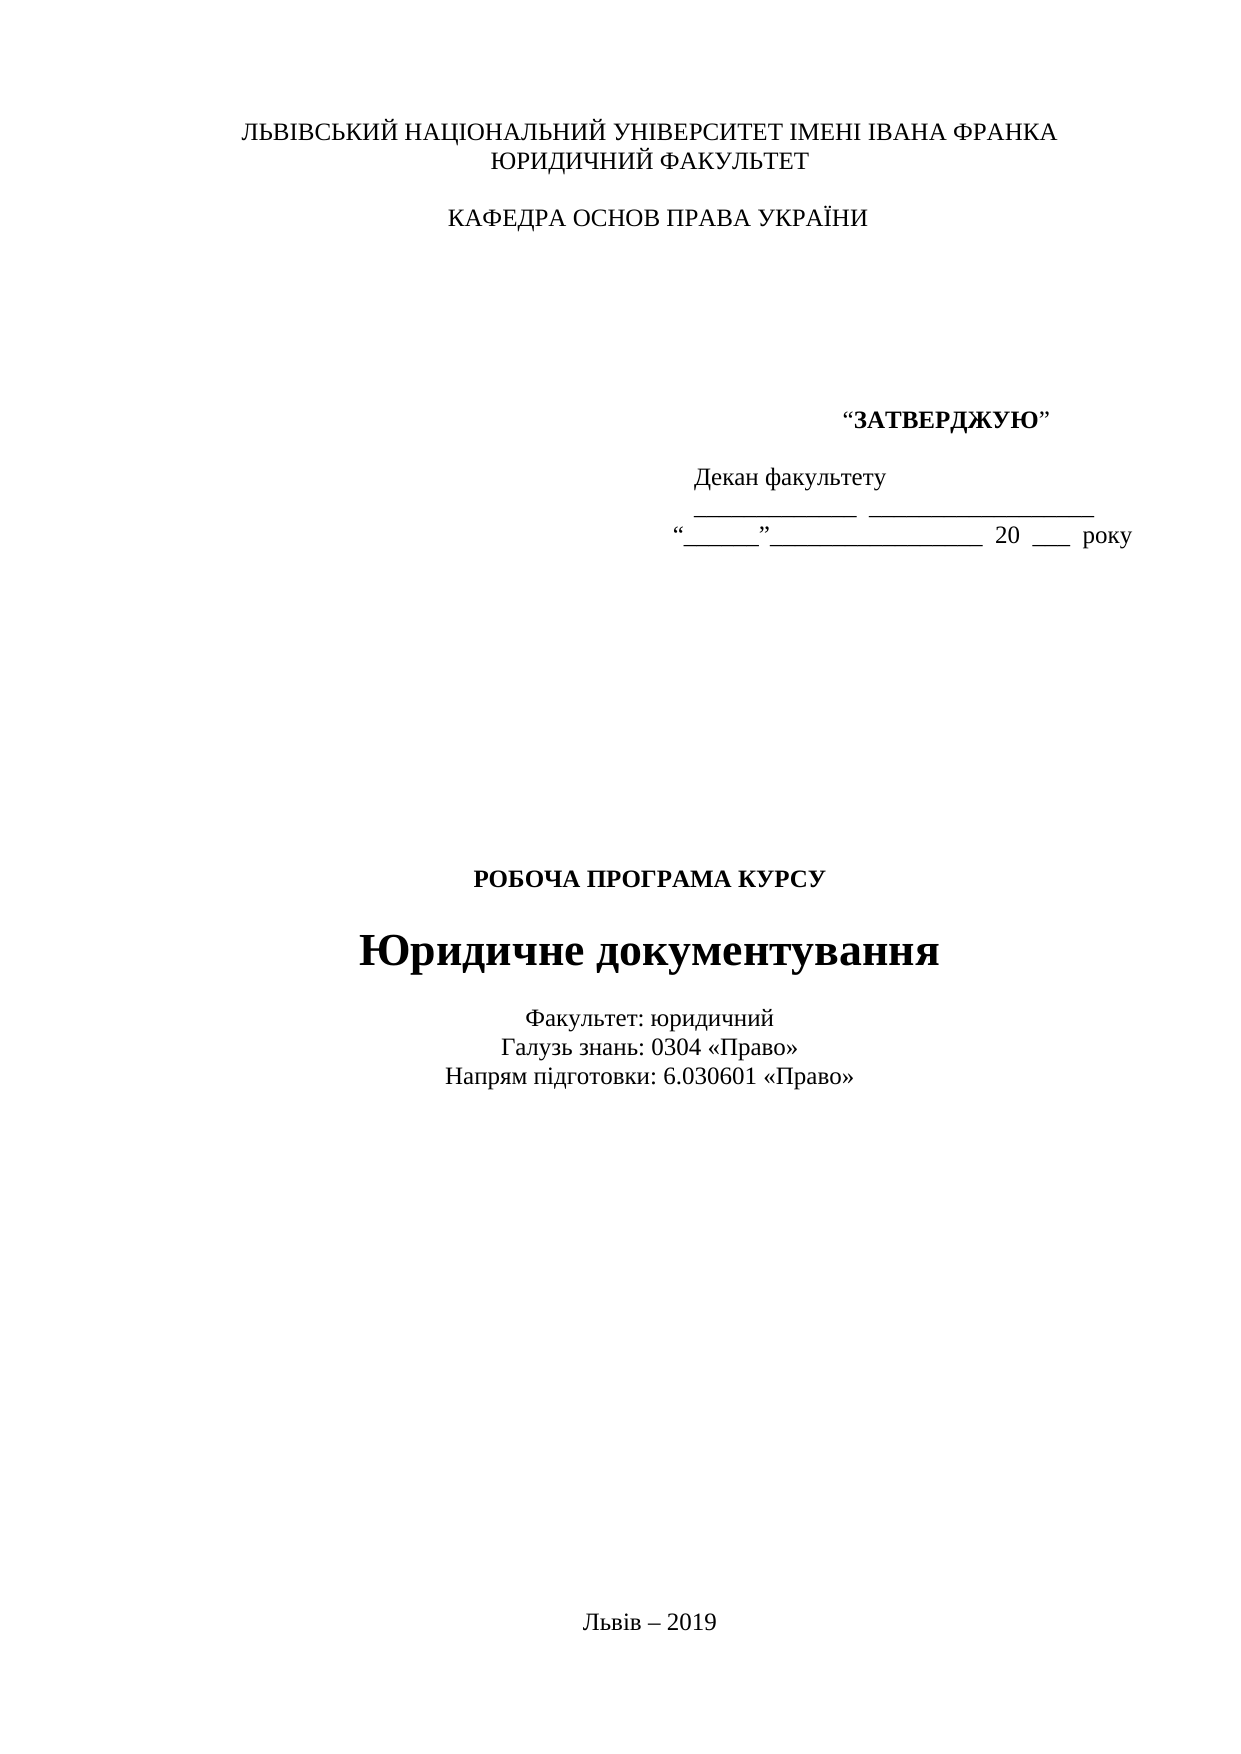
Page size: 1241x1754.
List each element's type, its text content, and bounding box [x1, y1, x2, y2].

subtitle РОБОЧА ПРОГРАМА КУРСУ [148, 864, 1152, 893]
text “ЗАТВЕРДЖУЮ” [591, 405, 1152, 433]
text ЛЬВІВСЬКИЙ НАЦІОНАЛЬНИЙ УНІВЕРСИТЕТ ІМЕНІ ІВАНА ФРАНКА [148, 117, 1152, 146]
text Юридичне документування [148, 922, 1152, 975]
text _____________ __________________ [694, 491, 1152, 520]
text Львів – 2019 [148, 1607, 1152, 1636]
text ЮРИДИЧНИЙ ФАКУЛЬТЕТ [148, 146, 1152, 175]
text Галузь знань: 0304 «Право» [148, 1032, 1152, 1061]
text КАФЕДРА ОСНОВ ПРАВА УКРАЇНИ [148, 203, 1152, 232]
text Напрям підготовки: 6.030601 «Право» [148, 1061, 1152, 1090]
text Декан факультету [694, 462, 1152, 491]
text Факультет: юридичний [148, 1003, 1152, 1032]
text “______”_________________ 20 ___ року [148, 520, 1152, 548]
